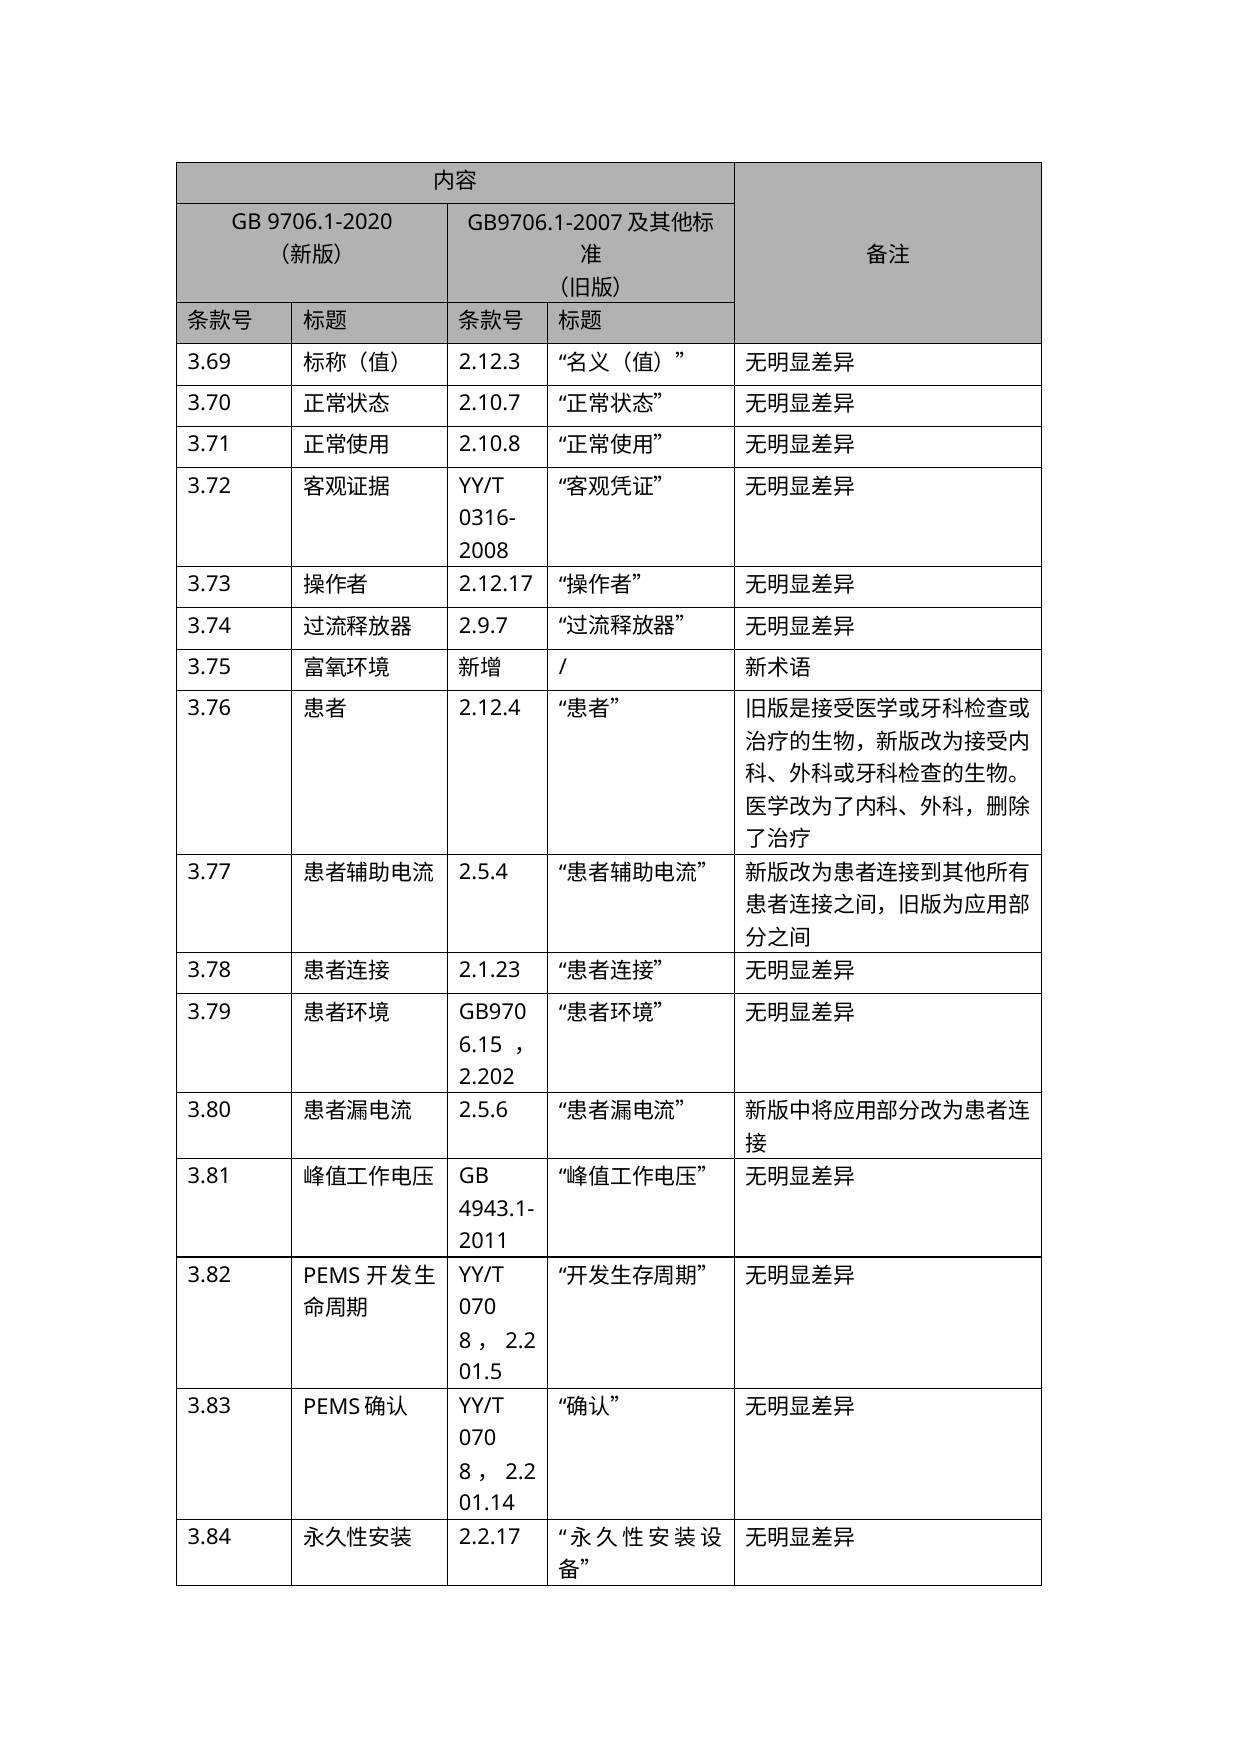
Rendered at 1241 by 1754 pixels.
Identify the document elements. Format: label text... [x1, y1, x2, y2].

table_cell “确认” [548, 1389, 734, 1518]
table_cell 旧版是接受医学或牙科检查或治疗的生物，新版改为接受内科、外科或牙科检查的生物。医学改为了内科、外科，删除了治疗 [735, 691, 1041, 853]
table_cell “名义（值）” [548, 344, 734, 384]
table_cell 无明显差异 [735, 953, 1041, 993]
table_cell “患者辅助电流” [548, 855, 734, 952]
table_cell “开发生存周期” [548, 1258, 734, 1387]
table_cell 操作者 [292, 567, 447, 607]
table_cell 3.74 [177, 608, 291, 648]
table_cell GB 9706.1-2020 （新版） [177, 204, 447, 302]
table_cell “患者” [548, 691, 734, 853]
table_cell 新增 [448, 650, 547, 690]
table_cell “永久性安装设备” [548, 1520, 734, 1584]
table_cell 过流释放器 [292, 608, 447, 648]
table_cell 3.81 [177, 1159, 291, 1256]
table_cell [448, 567, 547, 607]
table_cell 3.83 [177, 1389, 291, 1518]
table_cell “正常状态” [548, 386, 734, 426]
table_cell 3.84 [177, 1520, 291, 1584]
table_cell 正常状态 [292, 386, 447, 426]
table_cell 3.76 [177, 691, 291, 853]
table_cell 无明显差异 [735, 1389, 1041, 1518]
table_cell “过流释放器” [548, 608, 734, 648]
table_cell “正常使用” [548, 427, 734, 467]
table_cell GB9706.1-2007及其他标准 （旧版） [448, 204, 734, 302]
table_cell 标题 [548, 303, 734, 343]
table_cell 峰值工作电压 [292, 1159, 447, 1256]
table_cell 无明显差异 [735, 1258, 1041, 1387]
table_cell 标称（值） [292, 344, 447, 384]
table_cell 3.78 [177, 953, 291, 993]
table_cell 条款号 [448, 303, 547, 343]
table_cell 3.80 [177, 1093, 291, 1158]
table_cell 永久性安装 [292, 1520, 447, 1584]
table_cell 患者连接 [292, 953, 447, 993]
table_cell [448, 427, 547, 467]
table_cell PEMS开发生命周期 [292, 1258, 447, 1387]
table_cell 新版改为患者连接到其他所有患者连接之间，旧版为应用部分之间 [735, 855, 1041, 952]
table_cell “患者环境” [548, 994, 734, 1092]
table_cell 3.73 [177, 567, 291, 607]
table_cell 无明显差异 [735, 608, 1041, 648]
table_cell “客观凭证” [548, 468, 734, 566]
table_cell 患者辅助电流 [292, 855, 447, 952]
table_cell 3.77 [177, 855, 291, 952]
table_cell 3.69 [177, 344, 291, 384]
table_cell 3.75 [177, 650, 291, 690]
table_cell 患者漏电流 [292, 1093, 447, 1158]
table_cell 新版中将应用部分改为患者连接 [735, 1093, 1041, 1158]
table_cell “峰值工作电压” [548, 1159, 734, 1256]
table_cell 3.82 [177, 1258, 291, 1387]
table_cell 标题 [292, 303, 447, 343]
table_header 内容 [177, 163, 734, 203]
table_cell GB 4943.1-2011 [448, 1159, 547, 1256]
table_cell / [548, 650, 734, 690]
table_cell 无明显差异 [735, 567, 1041, 607]
table_cell 3.71 [177, 427, 291, 467]
table_cell 3.79 [177, 994, 291, 1092]
table_cell PEMS确认 [292, 1389, 447, 1518]
table_cell YY/T 0708，2.201.5 [448, 1258, 547, 1387]
table_cell YY/T 0708，2.201.14 [448, 1389, 547, 1518]
table_cell 客观证据 [292, 468, 447, 566]
table_cell [448, 953, 547, 993]
table_cell “操作者” [548, 567, 734, 607]
table_cell [448, 344, 547, 384]
table_cell [448, 691, 547, 853]
table_cell “患者漏电流” [548, 1093, 734, 1158]
table_cell 患者环境 [292, 994, 447, 1092]
table_cell 无明显差异 [735, 427, 1041, 467]
table_cell 无明显差异 [735, 1159, 1041, 1256]
table_cell [448, 855, 547, 952]
table_cell 富氧环境 [292, 650, 447, 690]
table_cell 新术语 [735, 650, 1041, 690]
table_cell GB9706.15，2.202 [448, 994, 547, 1092]
table_cell 无明显差异 [735, 386, 1041, 426]
table_cell [448, 608, 547, 648]
table_cell 无明显差异 [735, 994, 1041, 1092]
table_cell 3.70 [177, 386, 291, 426]
table_cell 3.72 [177, 468, 291, 566]
table_cell [448, 1520, 547, 1584]
table_cell “患者连接” [548, 953, 734, 993]
table_cell 无明显差异 [735, 468, 1041, 566]
table_cell [448, 1093, 547, 1158]
table_cell 患者 [292, 691, 447, 853]
table_cell [448, 386, 547, 426]
table_header 备注 [735, 163, 1041, 343]
table_cell 无明显差异 [735, 1520, 1041, 1584]
table_cell 无明显差异 [735, 344, 1041, 384]
table_cell YY/T 0316-2008 [448, 468, 547, 566]
table_cell 正常使用 [292, 427, 447, 467]
table_cell 条款号 [177, 303, 291, 343]
